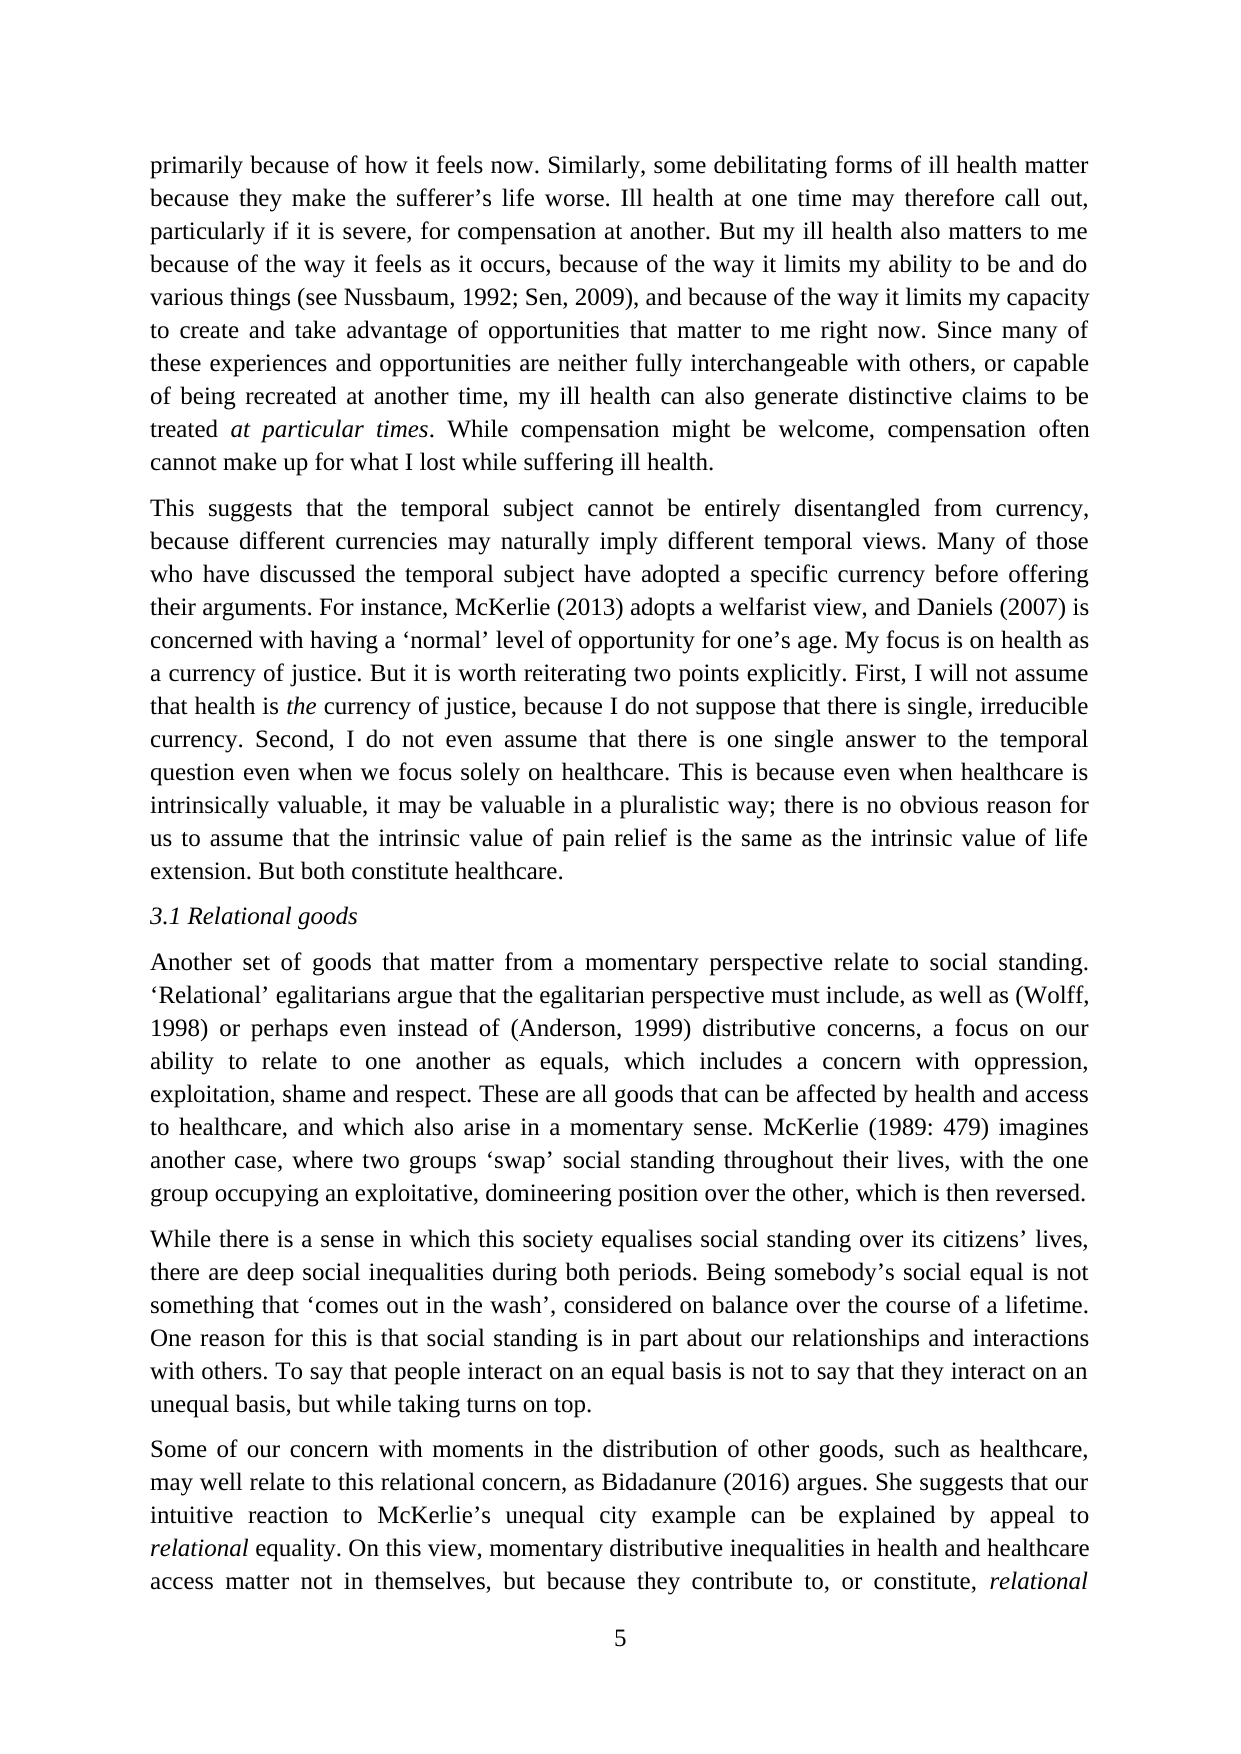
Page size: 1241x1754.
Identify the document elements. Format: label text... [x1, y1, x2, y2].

text 3.1 Relational goods [150, 901, 1090, 930]
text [150, 150, 1090, 476]
text This suggests that the temporal subject cannot be entirely disentangled from currency, because different currencies may naturally imply different temporal views. Many of those who have discussed the temporal subject have adopted a specific currency before offering their arguments. For instance, McKerlie (2013) adopts a welfarist view, and Daniels (2007) is concerned with having a ‘normal’ level of opportunity for one’s age. My focus is on health as a currency of justice. But it is worth reiterating two points explicitly. First, I will not assume that health is the currency of justice, because I do not suppose that there is single, irreducible currency. Second, I do not even assume that there is one single answer to the temporal question even when we focus solely on healthcare. This is because even when healthcare is intrinsically valuable, it may be valuable in a pluralistic way; there is no obvious reason for us to assume that the intrinsic value of pain relief is the same as the intrinsic value of life extension. But both constitute healthcare. [150, 493, 1090, 885]
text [150, 1434, 1090, 1595]
text Another set of goods that matter from a momentary perspective relate to social standing. ‘Relational’ egalitarians argue that the egalitarian perspective must include, as well as (Wolff, 1998) or perhaps even instead of (Anderson, 1999) distributive concerns, a focus on our ability to relate to one another as equals, which includes a concern with oppression, exploitation, shame and respect. These are all goods that can be affected by health and access to healthcare, and which also arise in a momentary sense. McKerlie (1989: 479) imagines another case, where two groups ‘swap’ social standing throughout their lives, with the one group occupying an exploitative, domineering position over the other, which is then reversed. [150, 947, 1090, 1207]
text While there is a sense in which this society equalises social standing over its citizens’ lives, there are deep social inequalities during both periods. Being somebody’s social equal is not something that ‘comes out in the wash’, considered on balance over the course of a lifetime. One reason for this is that social standing is in part about our relationships and interactions with others. To say that people interact on an equal basis is not to say that they interact on an unequal basis, but while taking turns on top. [150, 1224, 1090, 1417]
